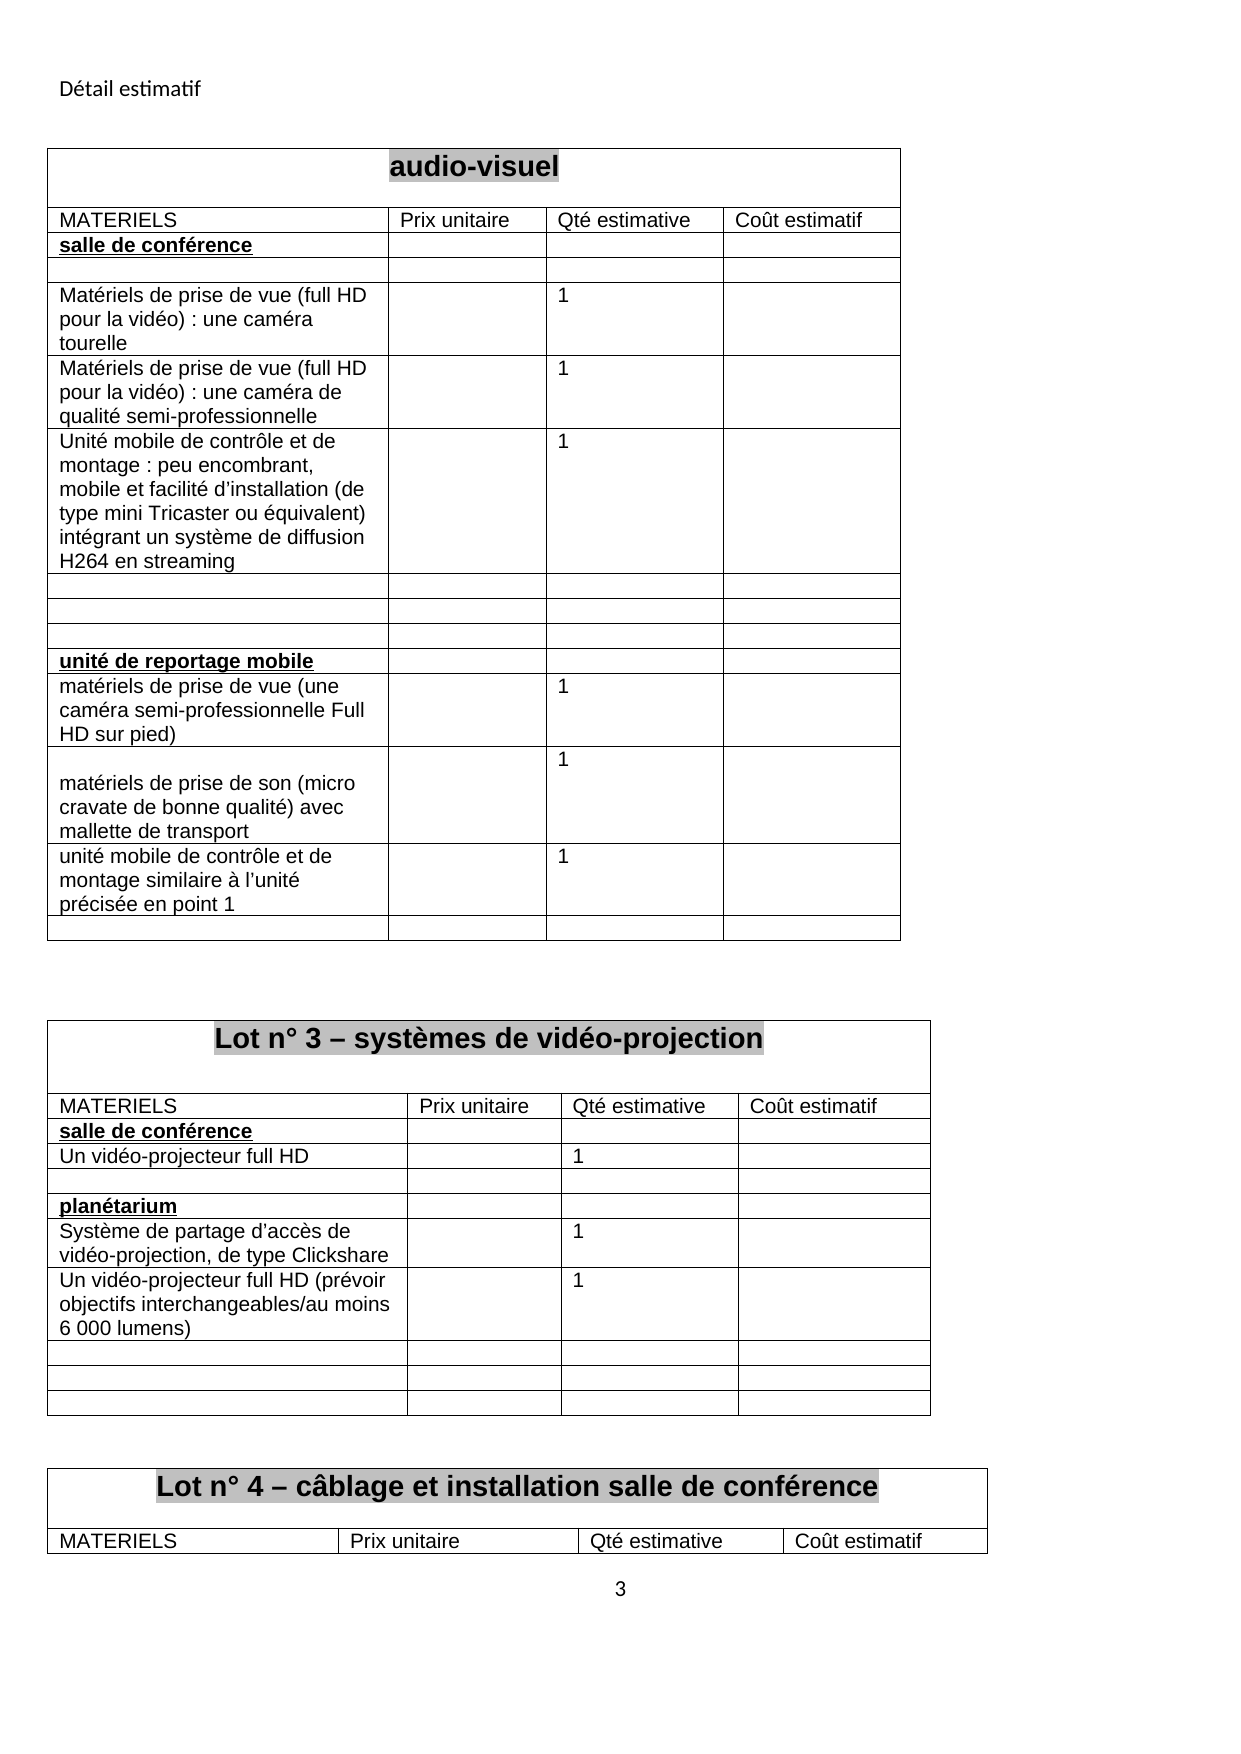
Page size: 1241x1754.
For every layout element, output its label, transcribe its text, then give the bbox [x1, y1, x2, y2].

table_cell MATERIELS [48, 1529, 338, 1553]
table_cell [739, 1194, 930, 1218]
table_cell Coût estimatif [724, 208, 900, 232]
table_cell 1 [547, 674, 723, 746]
table_cell [389, 624, 546, 648]
table_cell [724, 649, 900, 673]
table_cell [389, 283, 546, 355]
table_cell [739, 1268, 930, 1339]
table_cell [547, 233, 723, 257]
table_cell MATERIELS [48, 1094, 407, 1118]
table_cell Coût estimatif [739, 1094, 930, 1118]
table_cell [724, 916, 900, 940]
table_cell [739, 1219, 930, 1267]
table_cell [408, 1366, 561, 1389]
table_cell [389, 599, 546, 623]
table_cell Matériels de prise de vue (full HD pour la vidéo) : une caméra de qualité semi-professionnelle [48, 356, 388, 428]
table_cell [389, 674, 546, 746]
table_cell 1 [547, 747, 723, 842]
table_cell [408, 1144, 561, 1168]
table_cell [739, 1119, 930, 1143]
table_cell 1 [547, 283, 723, 355]
table_cell Un vidéo-projecteur full HD (prévoir objectifs interchangeables/au moins 6 000 lumens) [48, 1268, 407, 1339]
table_cell Qté estimative [562, 1094, 738, 1118]
table_cell Prix unitaire [339, 1529, 578, 1553]
table_cell [48, 574, 388, 598]
table_cell [48, 258, 388, 282]
table_cell matériels de prise de vue (une caméra semi-professionnelle Full HD sur pied) [48, 674, 388, 746]
table_cell [562, 1341, 738, 1364]
table_cell [724, 599, 900, 623]
table_cell [739, 1341, 930, 1364]
table_cell [408, 1341, 561, 1364]
table_cell [408, 1391, 561, 1414]
table_cell [739, 1366, 930, 1389]
table_cell [562, 1169, 738, 1193]
table_cell [48, 1169, 407, 1193]
table_cell Prix unitaire [389, 208, 546, 232]
table_cell 1 [547, 844, 723, 915]
table_cell [724, 356, 900, 428]
table_cell Un vidéo-projecteur full HD [48, 1144, 407, 1168]
table_cell [562, 1194, 738, 1218]
table_cell [547, 624, 723, 648]
table_cell [408, 1268, 561, 1339]
table_cell [408, 1119, 561, 1143]
table_cell [724, 283, 900, 355]
table_cell [408, 1219, 561, 1267]
table_cell [389, 233, 546, 257]
table_cell [724, 574, 900, 598]
table_cell [724, 233, 900, 257]
table_cell [389, 258, 546, 282]
table_cell Prix unitaire [408, 1094, 561, 1118]
table_cell 1 [547, 356, 723, 428]
table_cell salle de conférence [48, 1119, 407, 1143]
table_cell [739, 1144, 930, 1168]
table_cell [547, 574, 723, 598]
table_cell [408, 1169, 561, 1193]
table_cell [724, 258, 900, 282]
table_cell Coût estimatif [784, 1529, 987, 1553]
table_cell [48, 624, 388, 648]
table_cell [389, 916, 546, 940]
table_cell [48, 599, 388, 623]
table_cell [547, 649, 723, 673]
table_cell [724, 429, 900, 573]
table_header Lot n° 4 – câblage et installation salle de conférence [48, 1469, 987, 1528]
table_cell [724, 844, 900, 915]
table_header Lot n° 3 – systèmes de vidéo-projection [48, 1021, 930, 1093]
table_cell MATERIELS [48, 208, 388, 232]
table_cell [562, 1391, 738, 1414]
table_cell salle de conférence [48, 233, 388, 257]
table_cell [389, 844, 546, 915]
table_cell [739, 1169, 930, 1193]
table_cell [547, 258, 723, 282]
table_cell [724, 624, 900, 648]
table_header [48, 149, 900, 207]
table_cell [724, 747, 900, 842]
table_cell [389, 747, 546, 842]
table_cell Système de partage d’accès de vidéo-projection, de type Clickshare [48, 1219, 407, 1267]
table_cell unité de reportage mobile [48, 649, 388, 673]
table_cell [562, 1119, 738, 1143]
table_cell planétarium [48, 1194, 407, 1218]
table_cell [48, 1391, 407, 1414]
table_cell [724, 674, 900, 746]
table_cell Unité mobile de contrôle et de montage : peu encombrant, mobile et facilité d’installation (de type mini Tricaster ou équivalent) intégrant un système de diffusion H264 en streaming [48, 429, 388, 573]
table_cell [739, 1391, 930, 1414]
table_cell Matériels de prise de vue (full HD pour la vidéo) : une caméra tourelle [48, 283, 388, 355]
table_cell [562, 1366, 738, 1389]
table_cell unité mobile de contrôle et de montage similaire à l’unité précisée en point 1 [48, 844, 388, 915]
table_cell matériels de prise de son (micro cravate de bonne qualité) avec mallette de transport [48, 747, 388, 842]
table_cell [389, 356, 546, 428]
table_cell 1 [547, 429, 723, 573]
table_cell [389, 429, 546, 573]
table_cell Qté estimative [579, 1529, 783, 1553]
table_cell [48, 1341, 407, 1364]
table_cell [547, 916, 723, 940]
table_cell 1 [562, 1144, 738, 1168]
table_cell [389, 574, 546, 598]
table_cell [48, 1366, 407, 1389]
table_cell [408, 1194, 561, 1218]
table_cell Qté estimative [547, 208, 723, 232]
table_cell 1 [562, 1268, 738, 1339]
table_cell [389, 649, 546, 673]
table_cell 1 [562, 1219, 738, 1267]
table_cell [48, 916, 388, 940]
table_cell [547, 599, 723, 623]
